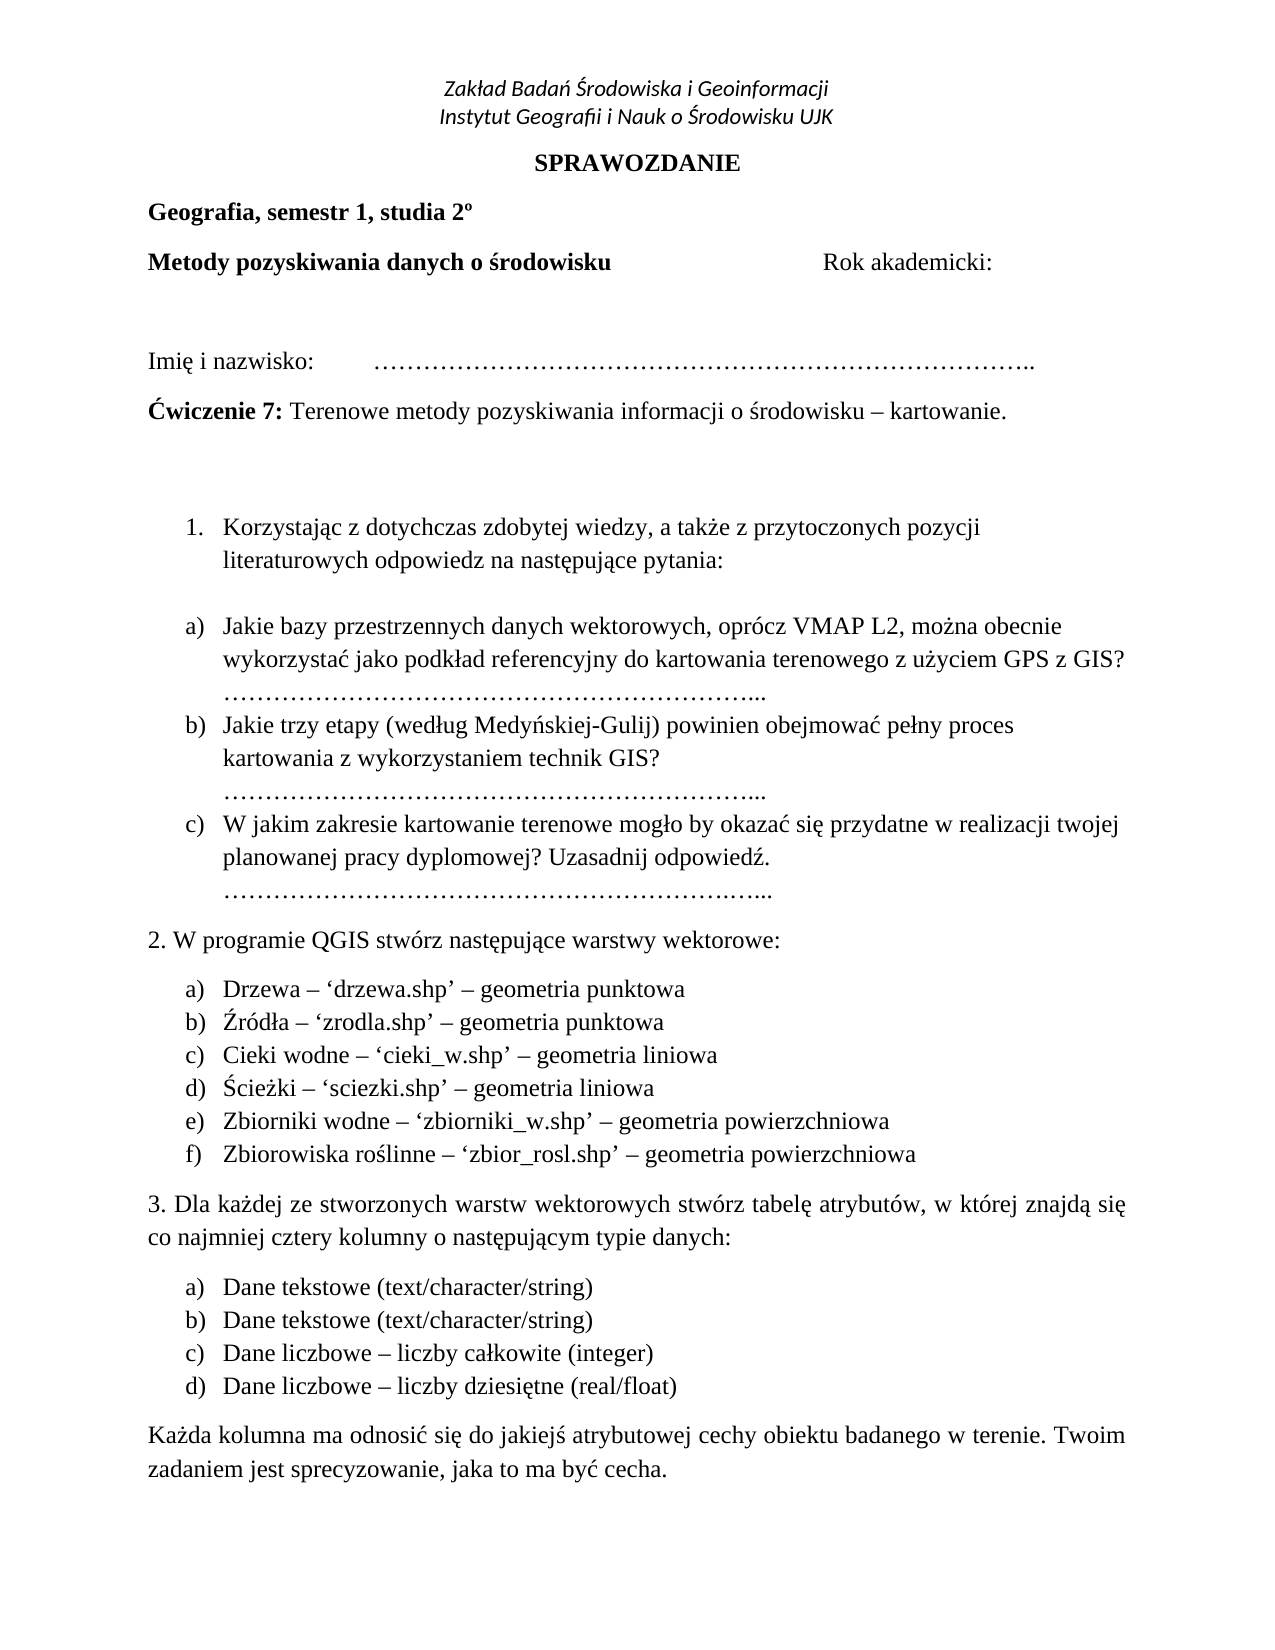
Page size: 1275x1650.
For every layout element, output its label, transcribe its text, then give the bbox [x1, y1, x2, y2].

list Dane tekstowe (text/character/string) [185, 1272, 1127, 1301]
text SPRAWOZDANIE [148, 148, 1127, 176]
list Dane liczbowe – liczby całkowite (integer) [185, 1338, 1127, 1367]
list …………………………………………………….…... [223, 875, 1127, 904]
list Korzystając z dotychczas zdobytej wiedzy, a także z przytoczonych pozycji literaturowych odpowiedz na następujące pytania: [185, 512, 1127, 573]
list Cieki wodne – ‘cieki_w.shp’ – geometria liniowa [185, 1040, 1127, 1069]
list Ścieżki – ‘sciezki.shp’ – geometria liniowa [185, 1073, 1127, 1102]
text Każda kolumna ma odnosić się do jakiejś atrybutowej cechy obiektu badanego w terenie. Twoim zadaniem jest sprecyzowanie, jaka to ma być cecha. [148, 1421, 1127, 1482]
text Metody pozyskiwania danych o środowisku Rok akademicki: [148, 247, 1127, 276]
text 2. W programie QGIS stwórz następujące warstwy wektorowe: [148, 925, 1127, 953]
list Zbiorowiska roślinne – ‘zbior_rosl.shp’ – geometria powierzchniowa [185, 1139, 1127, 1168]
list Dane liczbowe – liczby dziesiętne (real/float) [185, 1371, 1127, 1400]
list Źródła – ‘zrodla.shp’ – geometria punktowa [185, 1007, 1127, 1036]
list Jakie bazy przestrzennych danych wektorowych, oprócz VMAP L2, można obecnie wykorzystać jako podkład referencyjny do kartowania terenowego z użyciem GPS z GIS?………………………………………………………... [185, 611, 1127, 706]
text Imię i nazwisko: …………………………………………………………………….. [148, 346, 1127, 375]
list W jakim zakresie kartowanie terenowe mogło by okazać się przydatne w realizacji twojej planowanej pracy dyplomowej? Uzasadnij odpowiedź. [185, 809, 1127, 871]
list Dane tekstowe (text/character/string) [185, 1305, 1127, 1334]
list Drzewa – ‘drzewa.shp’ – geometria punktowa [185, 974, 1127, 1003]
list Jakie trzy etapy (według Medyńskiej-Gulij) powinien obejmować pełny proces kartowania z wykorzystaniem technik GIS?………………………………………………………... [185, 710, 1127, 805]
text 3. Dla każdej ze stworzonych warstw wektorowych stwórz tabelę atrybutów, w której znajdą się co najmniej cztery kolumny o następującym typie danych: [148, 1189, 1127, 1251]
text Ćwiczenie 7: Terenowe metody pozyskiwania informacji o środowisku – kartowanie. [148, 396, 1127, 425]
list Zbiorniki wodne – ‘zbiorniki_w.shp’ – geometria powierzchniowa [185, 1106, 1127, 1135]
text Geografia, semestr 1, studia 2º [148, 197, 1127, 226]
